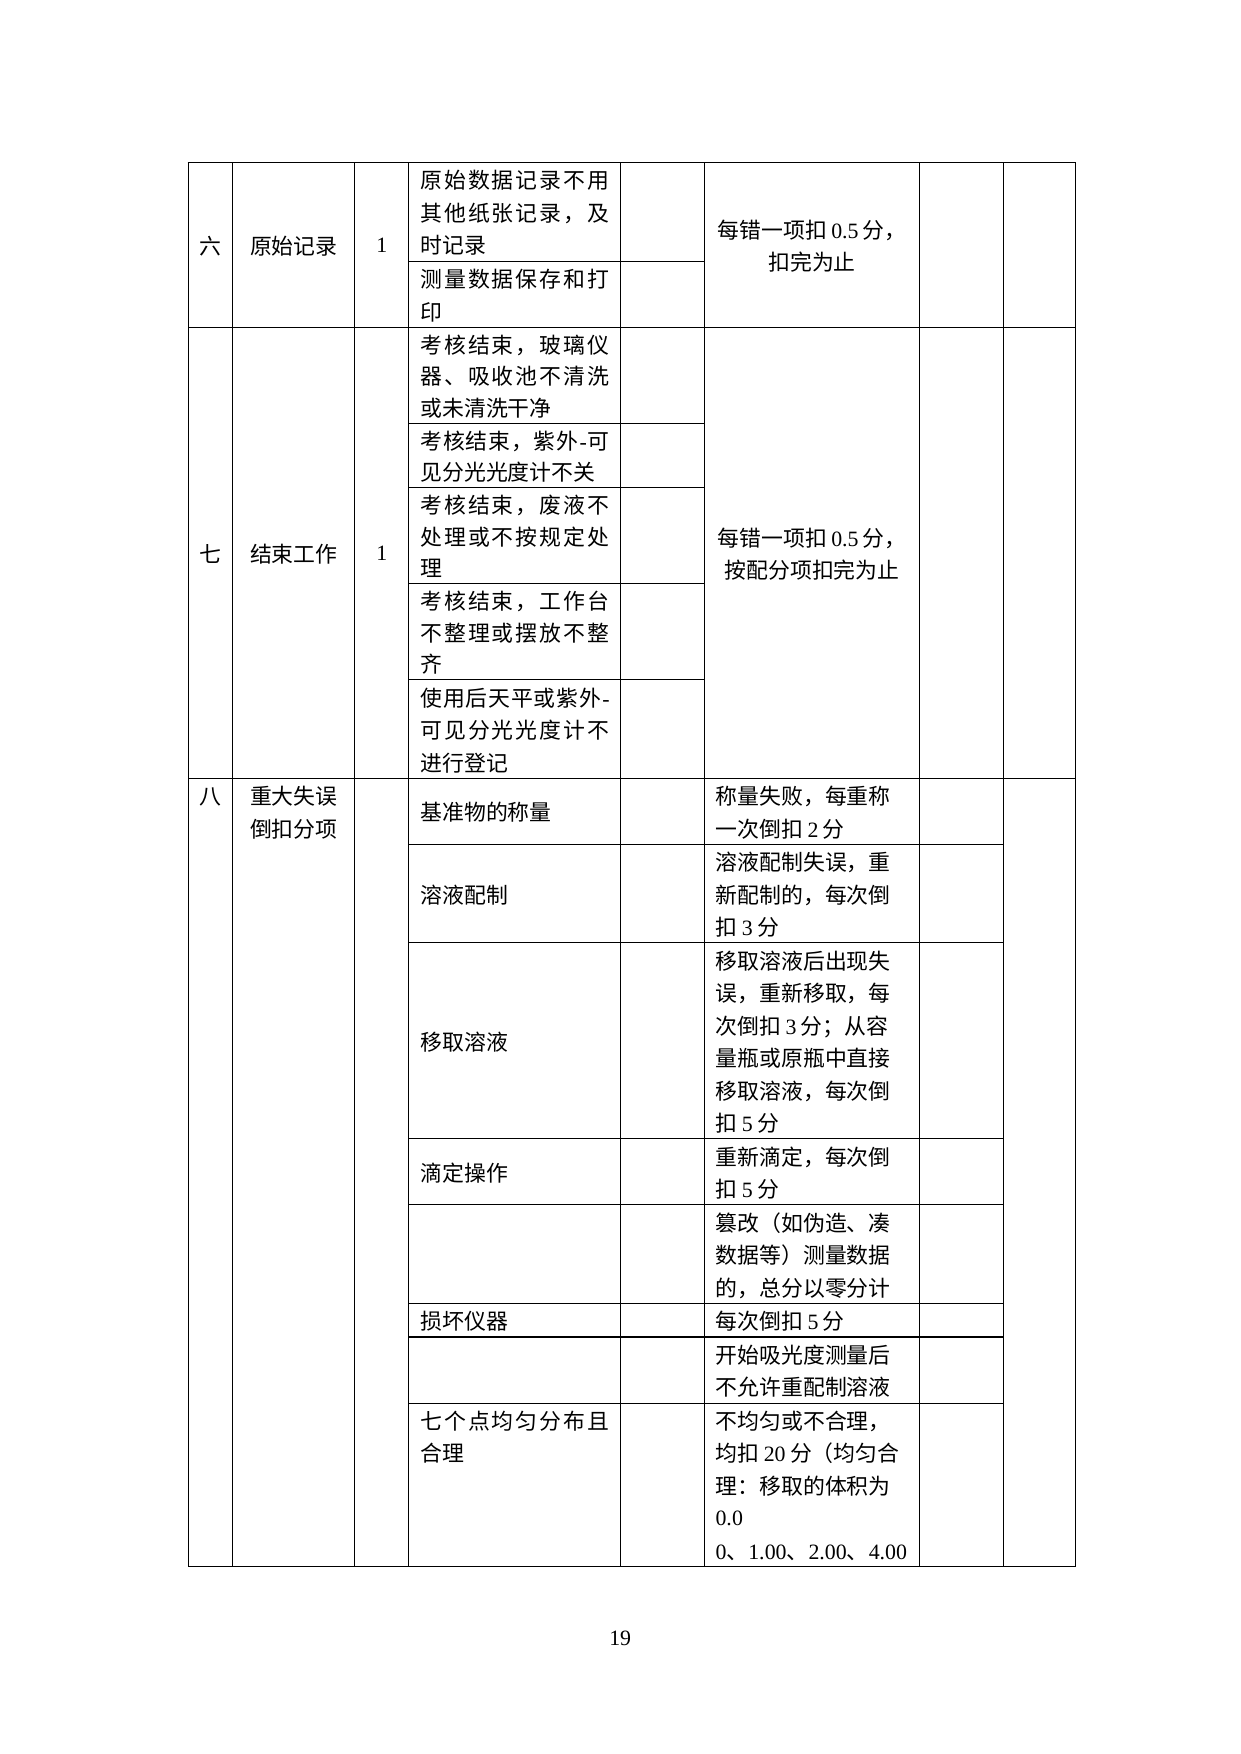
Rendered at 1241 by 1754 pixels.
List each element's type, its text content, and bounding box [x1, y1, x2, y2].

table_cell [920, 1205, 1003, 1303]
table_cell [705, 1404, 919, 1566]
table_cell [621, 943, 704, 1138]
table_cell 基准物的称量 [409, 779, 620, 844]
table_cell 溶液配制失误，重新配制的，每次倒扣3分 [705, 845, 919, 942]
table_cell [1004, 328, 1075, 778]
table_cell 考核结束，工作台不整理或摆放不整齐 [409, 584, 620, 679]
table_cell [621, 1338, 704, 1402]
table_cell [355, 779, 408, 1566]
table_cell 七 [189, 328, 232, 778]
table_cell [621, 328, 704, 423]
table_cell [621, 680, 704, 778]
table_cell 每错一项扣0.5分，扣完为止 [705, 163, 919, 327]
table_cell 原始数据记录不用其他纸张记录，及时记录 [409, 163, 620, 261]
table_cell [920, 779, 1003, 844]
table_cell 滴定操作 [409, 1139, 620, 1204]
table_cell 七个点均匀分布且合理 [409, 1404, 620, 1566]
table_cell [621, 845, 704, 942]
table_cell 原始记录 [233, 163, 354, 327]
table_cell 考核结束，玻璃仪器、吸收池不清洗或未清洗干净 [409, 328, 620, 423]
table_cell [621, 779, 704, 844]
table_cell [621, 163, 704, 261]
table_cell 1 [355, 328, 408, 778]
table_cell [920, 1404, 1003, 1566]
table_cell 考核结束，废液不处理或不按规定处理 [409, 488, 620, 583]
table_cell 每次倒扣5分 [705, 1304, 919, 1336]
table_cell [621, 1304, 704, 1336]
table_cell [621, 1404, 704, 1566]
table_cell 溶液配制 [409, 845, 620, 942]
table_cell 测量数据保存和打印 [409, 262, 620, 327]
table_cell [621, 488, 704, 583]
table_cell [920, 1139, 1003, 1204]
table_cell 结束工作 [233, 328, 354, 778]
table_cell [920, 328, 1003, 778]
table_cell 八 [189, 779, 232, 1566]
table_cell [920, 845, 1003, 942]
table_cell 1 [355, 163, 408, 327]
table_cell [1004, 163, 1075, 327]
table_cell 移取溶液后出现失误，重新移取，每次倒扣3分；从容量瓶或原瓶中直接移取溶液，每次倒扣5分 [705, 943, 919, 1138]
table_cell [621, 584, 704, 679]
table_cell [1004, 779, 1075, 1566]
table_cell 使用后天平或紫外-可见分光光度计不进行登记 [409, 680, 620, 778]
table_cell [920, 163, 1003, 327]
table_cell 六 [189, 163, 232, 327]
table_cell 开始吸光度测量后不允许重配制溶液 [705, 1338, 919, 1402]
table_cell [621, 262, 704, 327]
table_cell 移取溶液 [409, 943, 620, 1138]
table_cell 重新滴定，每次倒扣5分 [705, 1139, 919, 1204]
table_cell 篡改（如伪造、凑数据等）测量数据的，总分以零分计 [705, 1205, 919, 1303]
table_cell [920, 1304, 1003, 1336]
table_cell [920, 943, 1003, 1138]
table_cell 考核结束，紫外-可见分光光度计不关 [409, 424, 620, 487]
table_cell [621, 1205, 704, 1303]
table_cell [920, 1338, 1003, 1402]
table_cell [621, 1139, 704, 1204]
table_cell [409, 1205, 620, 1303]
table_cell [621, 424, 704, 487]
table_cell 称量失败，每重称一次倒扣2分 [705, 779, 919, 844]
table_cell 每错一项扣0.5分，按配分项扣完为止 [705, 328, 919, 778]
table_cell [409, 1338, 620, 1402]
table_cell 重大失误 倒扣分项 [233, 779, 354, 1566]
table_cell 损坏仪器 [409, 1304, 620, 1336]
